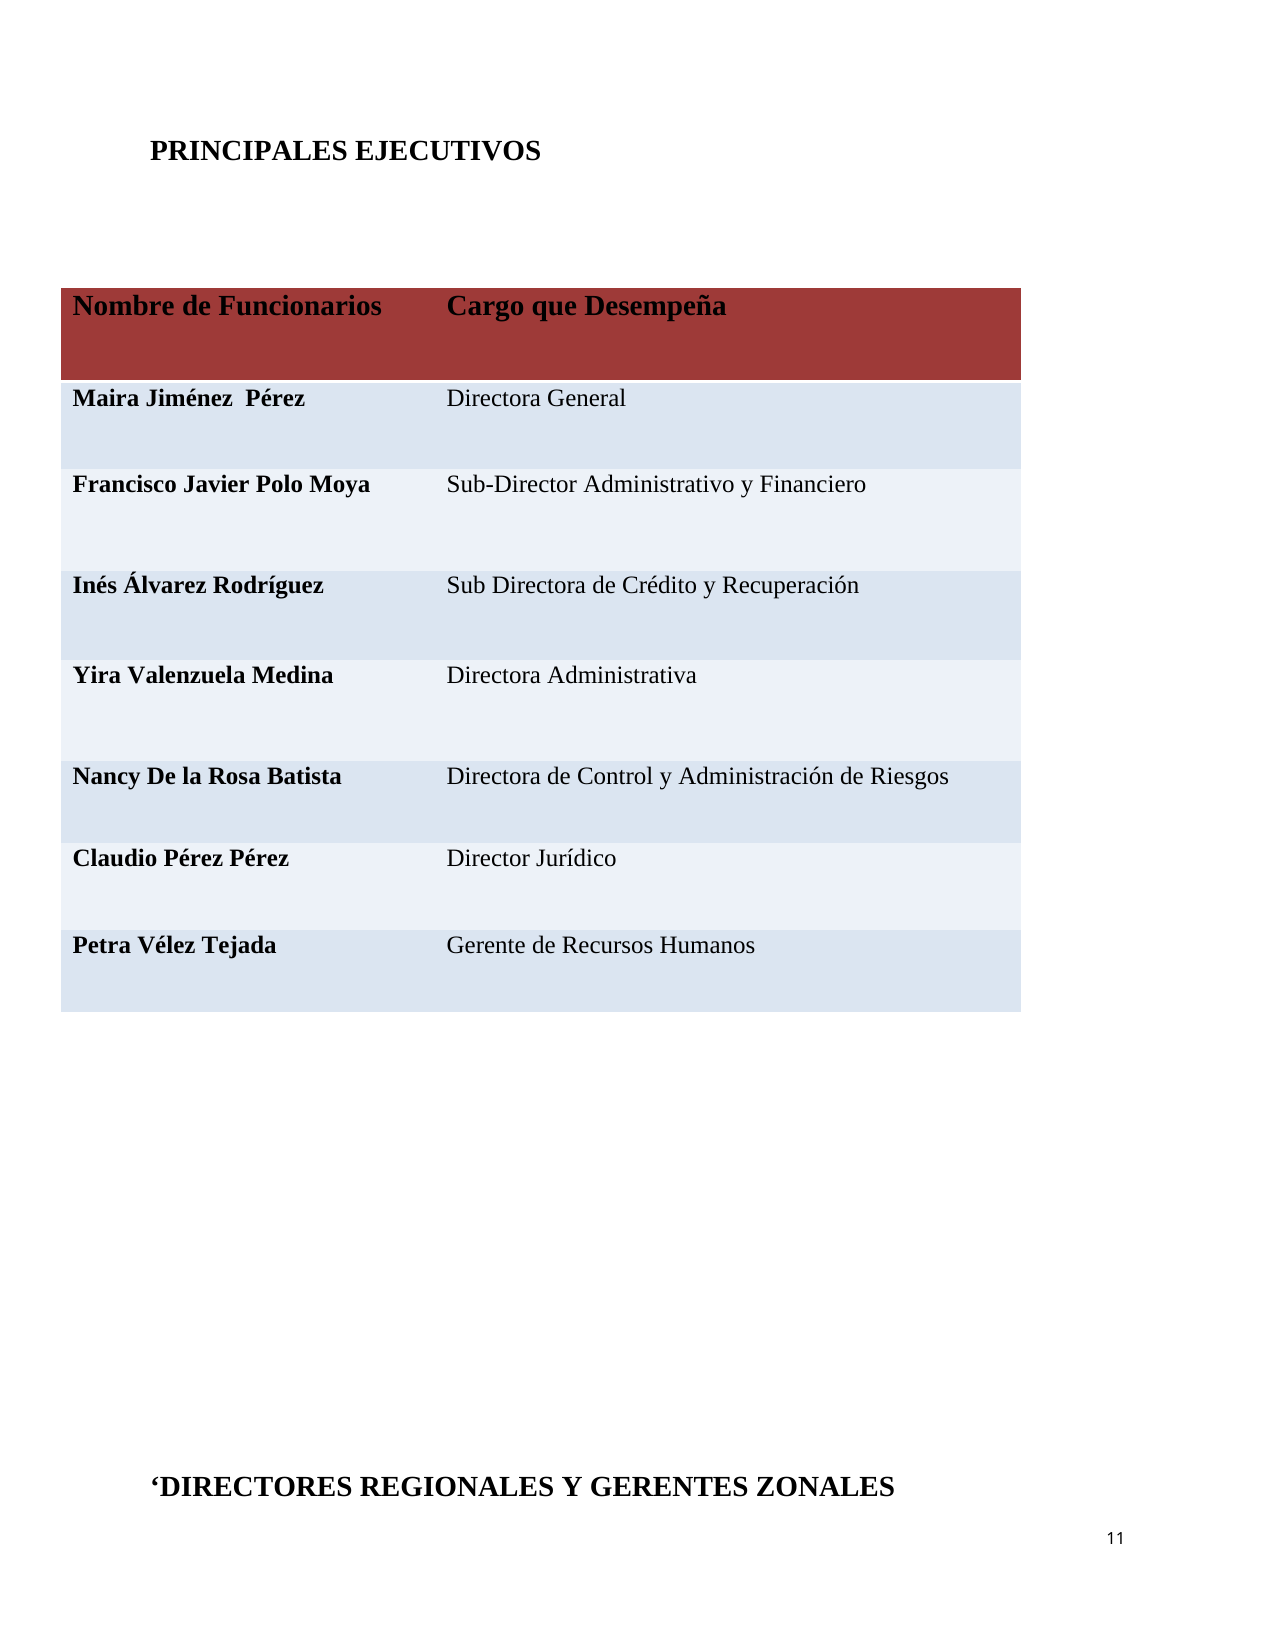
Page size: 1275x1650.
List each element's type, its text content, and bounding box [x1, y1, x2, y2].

table_cell Yira Valenzuela Medina [61, 660, 435, 761]
table_header Nombre de Funcionarios [61, 288, 435, 380]
table_cell Sub-Director Administrativo y Financiero [435, 469, 1021, 571]
table_header Cargo que Desempeña [435, 288, 1021, 380]
table_cell Francisco Javier Polo Moya [61, 469, 435, 571]
table_cell Gerente de Recursos Humanos [435, 930, 1021, 1012]
text PRINCIPALES EJECUTIVOS [150, 133, 1125, 166]
table_cell Sub Directora de Crédito y Recuperación [435, 571, 1021, 660]
table_cell Claudio Pérez Pérez [61, 844, 435, 930]
table_cell Directora General [435, 383, 1021, 469]
table_cell Maira Jiménez Pérez [61, 383, 435, 469]
table_cell Directora Administrativa [435, 660, 1021, 761]
table_cell Petra Vélez Tejada [61, 930, 435, 1012]
table_cell Director Jurídico [435, 844, 1021, 930]
table_cell Directora de Control y Administración de Riesgos [435, 761, 1021, 843]
text ‘DIRECTORES REGIONALES Y GERENTES ZONALES [150, 1469, 1125, 1503]
table_cell Inés Álvarez Rodríguez [61, 571, 435, 660]
table_cell Nancy De la Rosa Batista [61, 761, 435, 843]
